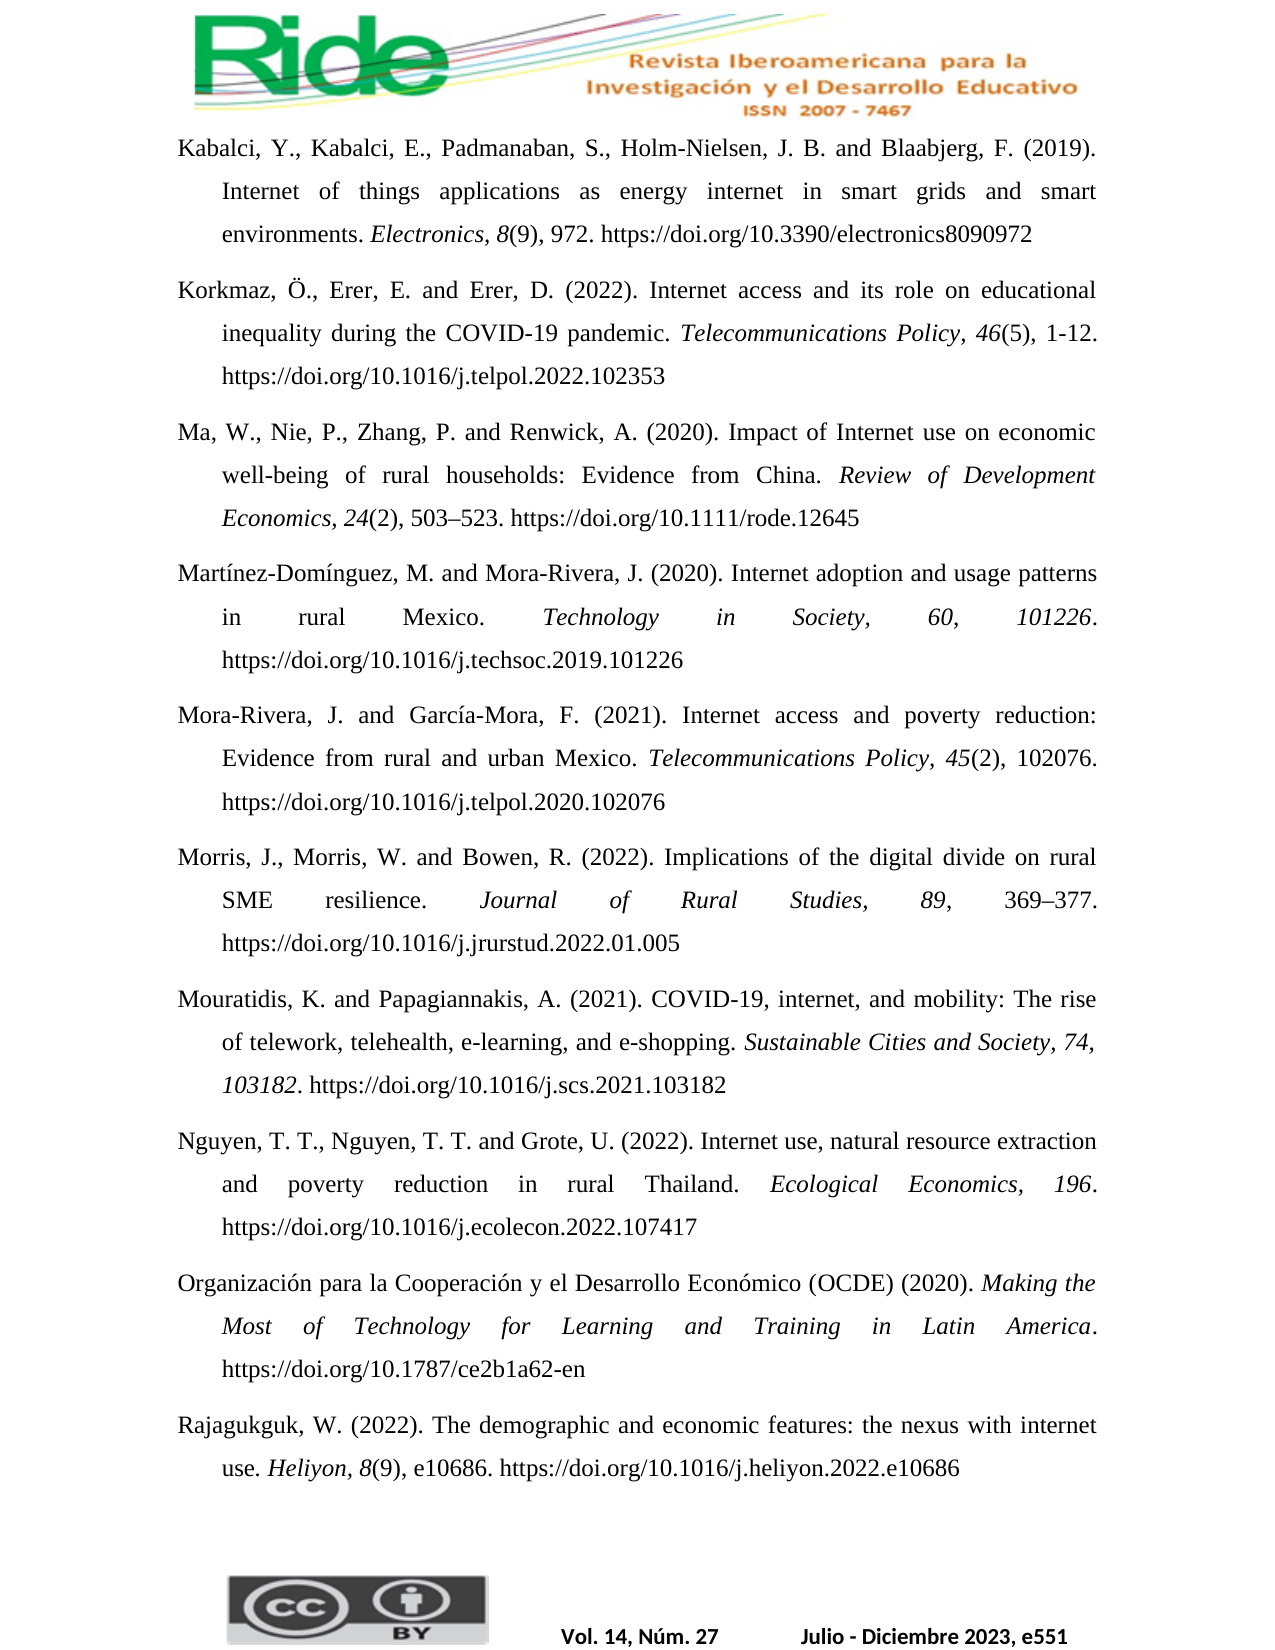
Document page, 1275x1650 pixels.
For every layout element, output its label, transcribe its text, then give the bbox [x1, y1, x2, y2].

text Morris, J., Morris, W. and Bowen, R. (2022). Implications of the digital divide on rural SME resilience. Journal of Rural Studies, 89, 369–377. https://doi.org/10.1016/j.jrurstud.2022.01.005 [177, 842, 1098, 957]
picture [226, 1575, 489, 1645]
text Mouratidis, K. and Papagiannakis, A. (2021). COVID-19, internet, and mobility: The rise of telework, telehealth, e-learning, and e-shopping. Sustainable Cities and Society, 74, 103182. https://doi.org/10.1016/j.scs.2021.103182 [177, 984, 1098, 1099]
text Martínez-Domínguez, M. and Mora-Rivera, J. (2020). Internet adoption and usage patterns in rural Mexico. Technology in Society, 60, 101226. https://doi.org/10.1016/j.techsoc.2019.101226 [177, 558, 1098, 673]
text Organización para la Cooperación y el Desarrollo Económico (OCDE) (2020). Making the Most of Technology for Learning and Training in Latin America. https://doi.org/10.1787/ce2b1a62-en [177, 1268, 1098, 1383]
text Nguyen, T. T., Nguyen, T. T. and Grote, U. (2022). Internet use, natural resource extraction and poverty reduction in rural Thailand. Ecological Economics, 196. https://doi.org/10.1016/j.ecolecon.2022.107417 [177, 1126, 1098, 1241]
picture [194, 14, 1081, 120]
text Rajagukguk, W. (2022). The demographic and economic features: the nexus with internet use. Heliyon, 8(9), e10686. https://doi.org/10.1016/j.heliyon.2022.e10686 [177, 1410, 1098, 1482]
text Korkmaz, Ö., Erer, E. and Erer, D. (2022). Internet access and its role on educational inequality during the COVID-19 pandemic. Telecommunications Policy, 46(5), 1-12. https://doi.org/10.1016/j.telpol.2022.102353 [177, 275, 1098, 390]
text Kabalci, Y., Kabalci, E., Padmanaban, S., Holm-Nielsen, J. B. and Blaabjerg, F. (2019). Internet of things applications as energy internet in smart grids and smart environments. Electronics, 8(9), 972. https://doi.org/10.3390/electronics8090972 [177, 133, 1098, 248]
text Mora-Rivera, J. and García-Mora, F. (2021). Internet access and poverty reduction: Evidence from rural and urban Mexico. Telecommunications Policy, 45(2), 102076. https://doi.org/10.1016/j.telpol.2020.102076 [177, 700, 1098, 815]
text Ma, W., Nie, P., Zhang, P. and Renwick, A. (2020). Impact of Internet use on economic well-being of rural households: Evidence from China. Review of Development Economics, 24(2), 503–523. https://doi.org/10.1111/rode.12645 [177, 417, 1098, 532]
